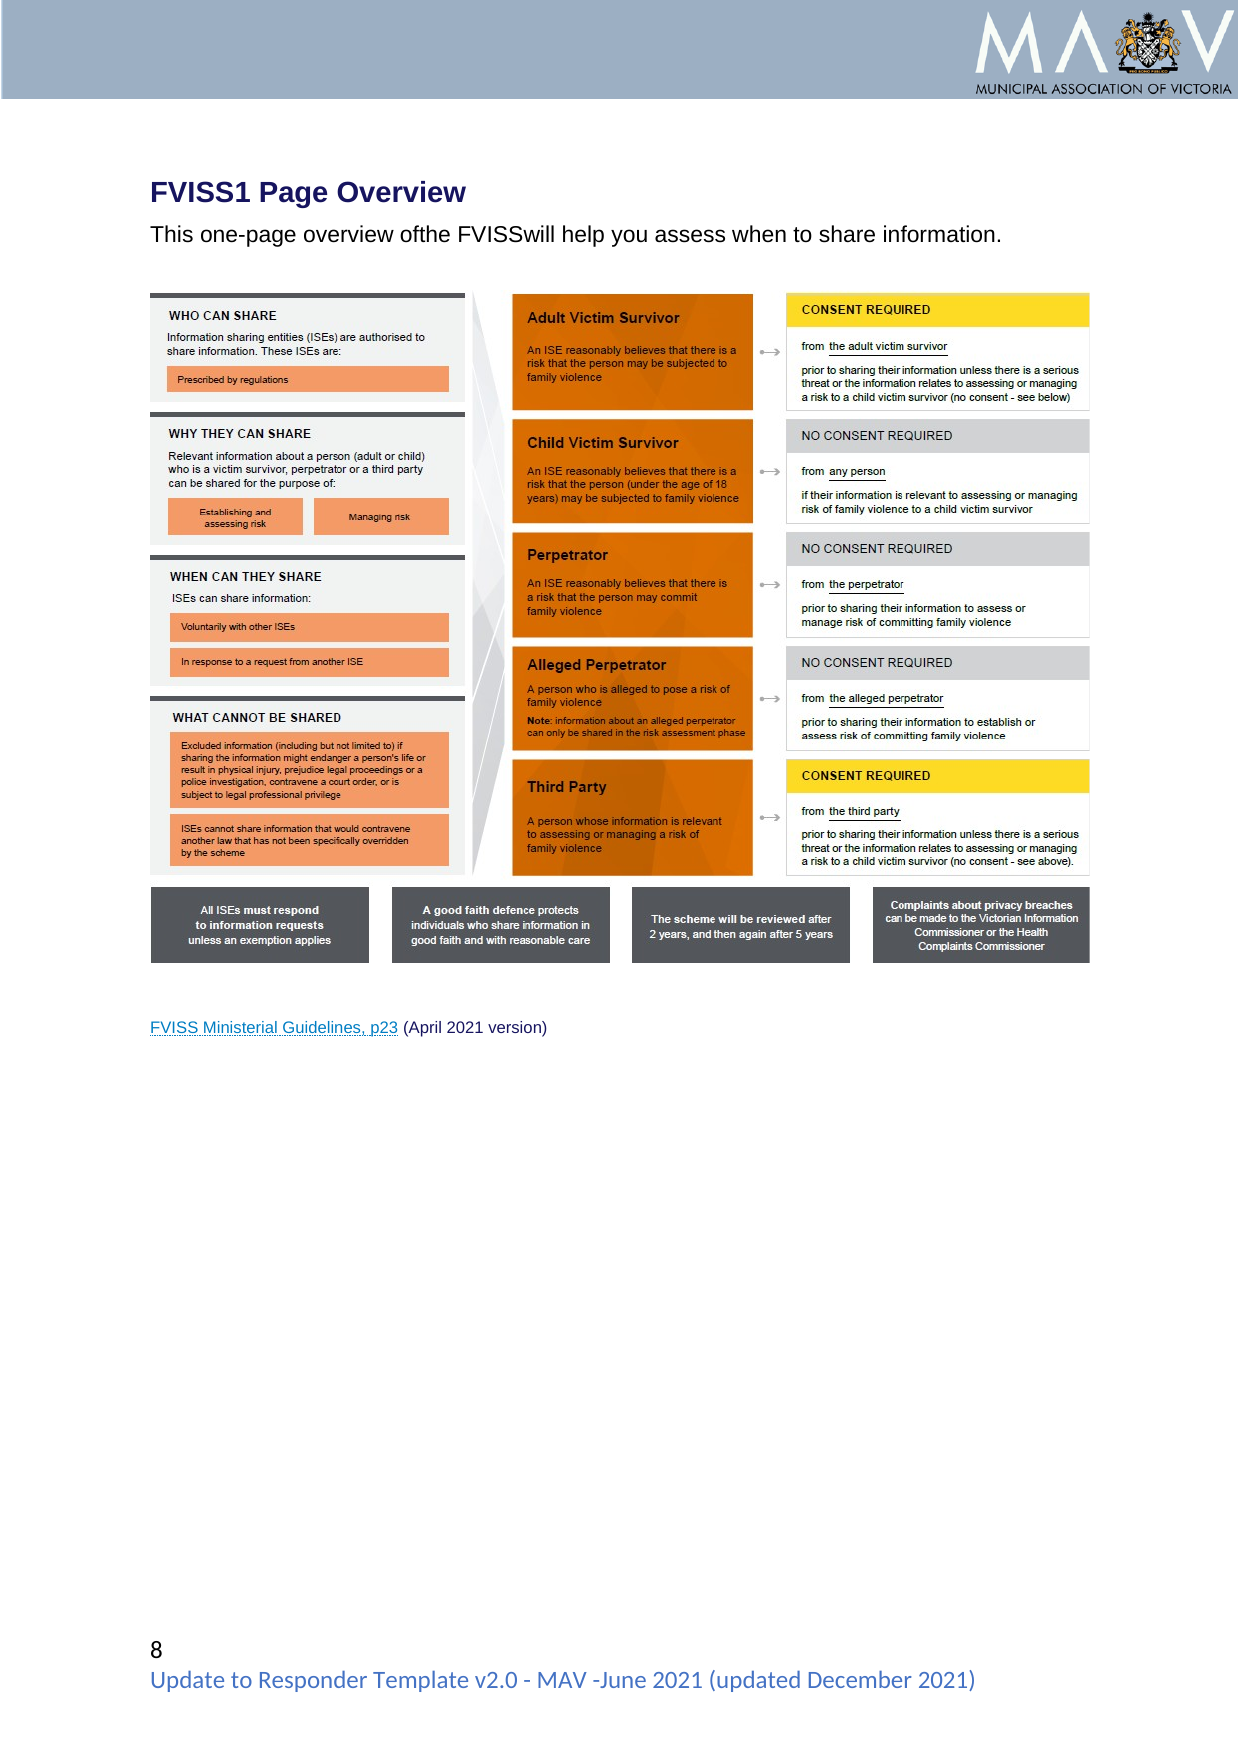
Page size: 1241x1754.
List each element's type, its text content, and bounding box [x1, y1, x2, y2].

text This one-page overview ofthe FVISSwill help you assess when to share information. [150, 221, 1090, 247]
picture [150, 290, 1090, 963]
picture [1, 0, 1238, 99]
subtitle FVISS Ministerial Guidelines, p23 (April 2021 version) [150, 1018, 1090, 1037]
subtitle FVISS1 Page Overview [150, 175, 1090, 208]
